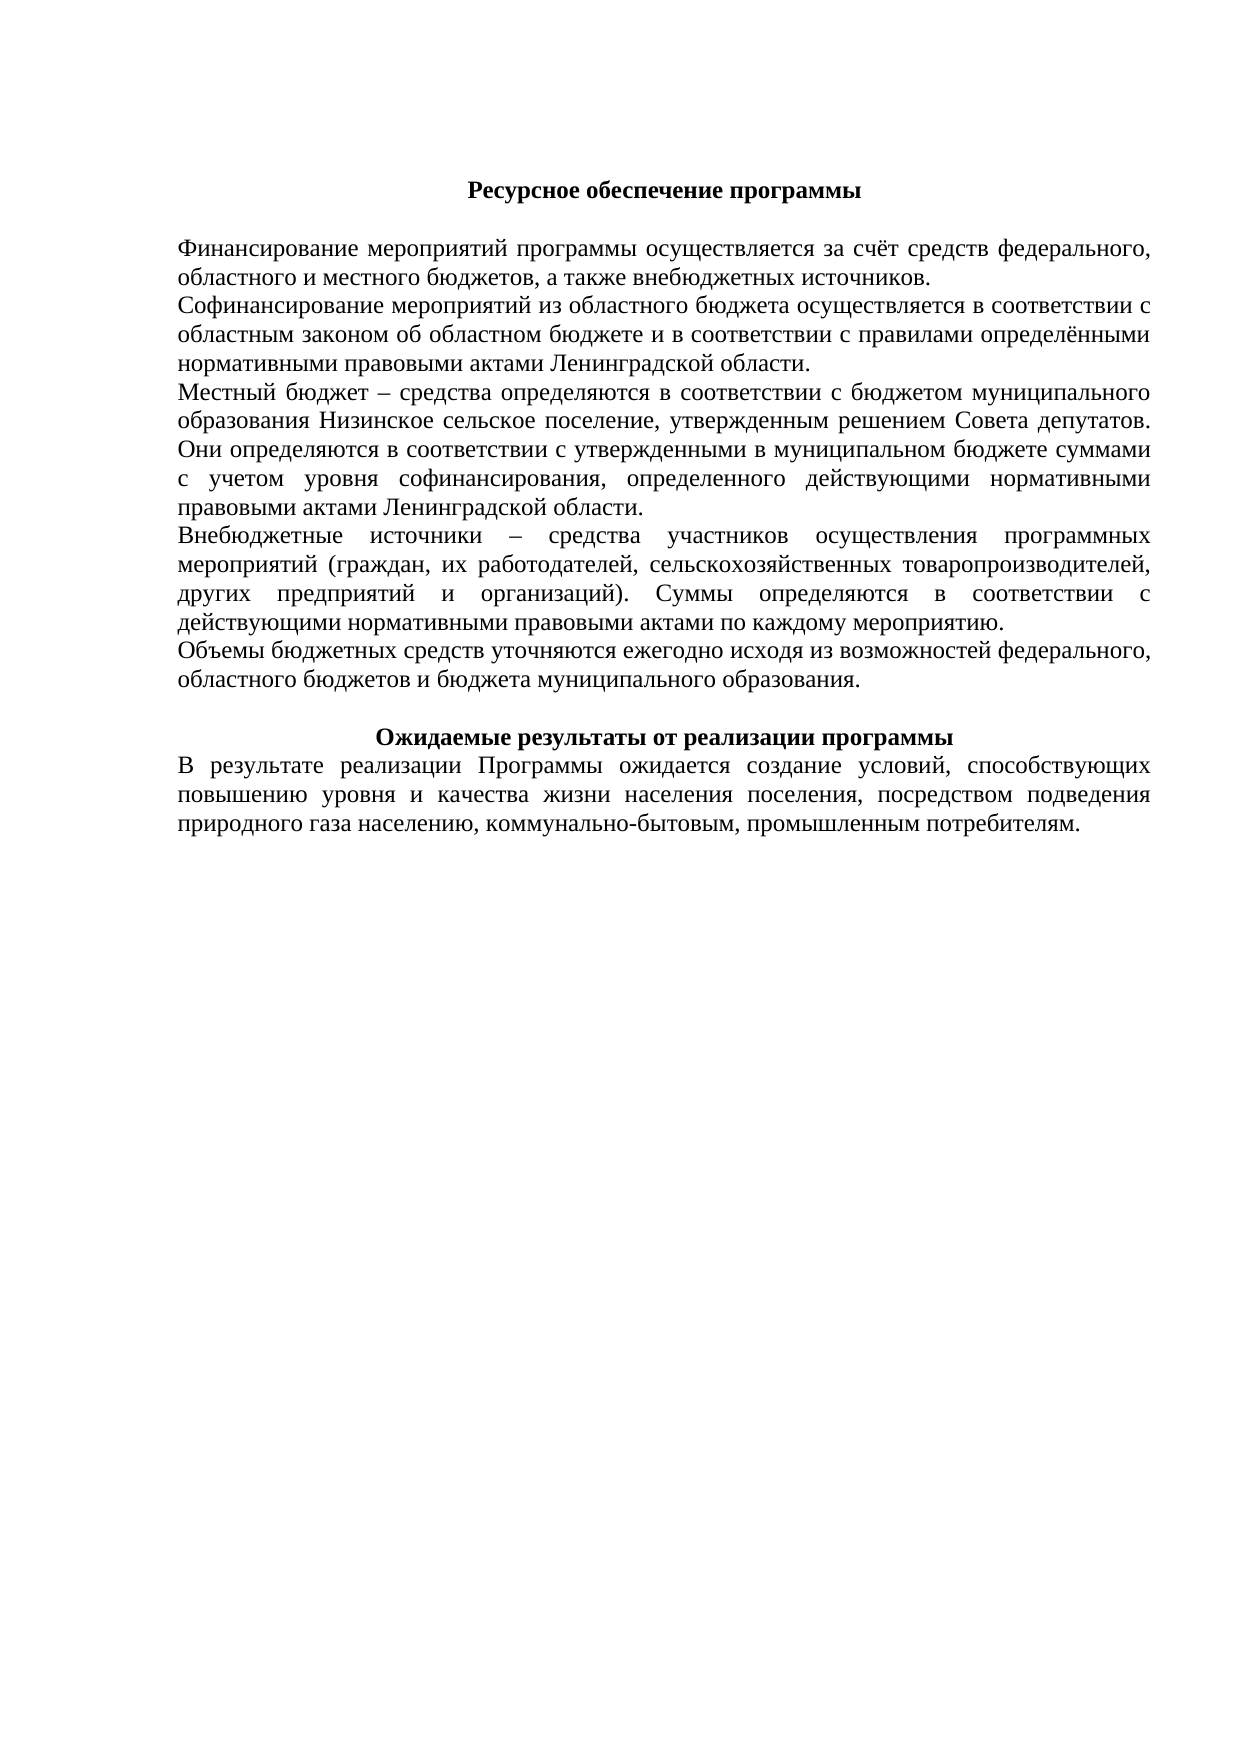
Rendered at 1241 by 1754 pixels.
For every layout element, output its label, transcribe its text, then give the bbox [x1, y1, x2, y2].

text Финансирование мероприятий программы осуществляется за счёт средств федерального, областного и местного бюджетов, а также внебюджетных источников. [177, 233, 1152, 291]
subtitle Ожидаемые результаты от реализации программы [177, 722, 1152, 751]
text В результате реализации Программы ожидается создание условий, способствующих повышению уровня и качества жизни населения поселения, посредством подведения природного газа населению, коммунально-бытовым, промышленным потребителям. [177, 751, 1152, 837]
text Объемы бюджетных средств уточняются ежегодно исходя из возможностей федерального, областного бюджетов и бюджета муниципального образования. [177, 636, 1152, 693]
text Местный бюджет – средства определяются в соответствии с бюджетом муниципального образования Низинское сельское поселение, утвержденным решением Совета депутатов. Они определяются в соответствии с утвержденными в муниципальном бюджете суммами с учетом уровня софинансирования, определенного действующими нормативными правовыми актами Ленинградской области. [177, 377, 1152, 521]
text Внебюджетные источники – средства участников осуществления программных мероприятий (граждан, их работодателей, сельскохозяйственных товаропроизводителей, других предприятий и организаций). Суммы определяются в соответствии с действующими нормативными правовыми актами по каждому мероприятию. [177, 521, 1152, 636]
text Софинансирование мероприятий из областного бюджета осуществляется в соответствии с областным законом об областном бюджете и в соответствии с правилами определёнными нормативными правовыми актами Ленинградской области. [177, 291, 1152, 377]
subtitle Ресурсное обеспечение программы [177, 176, 1152, 204]
